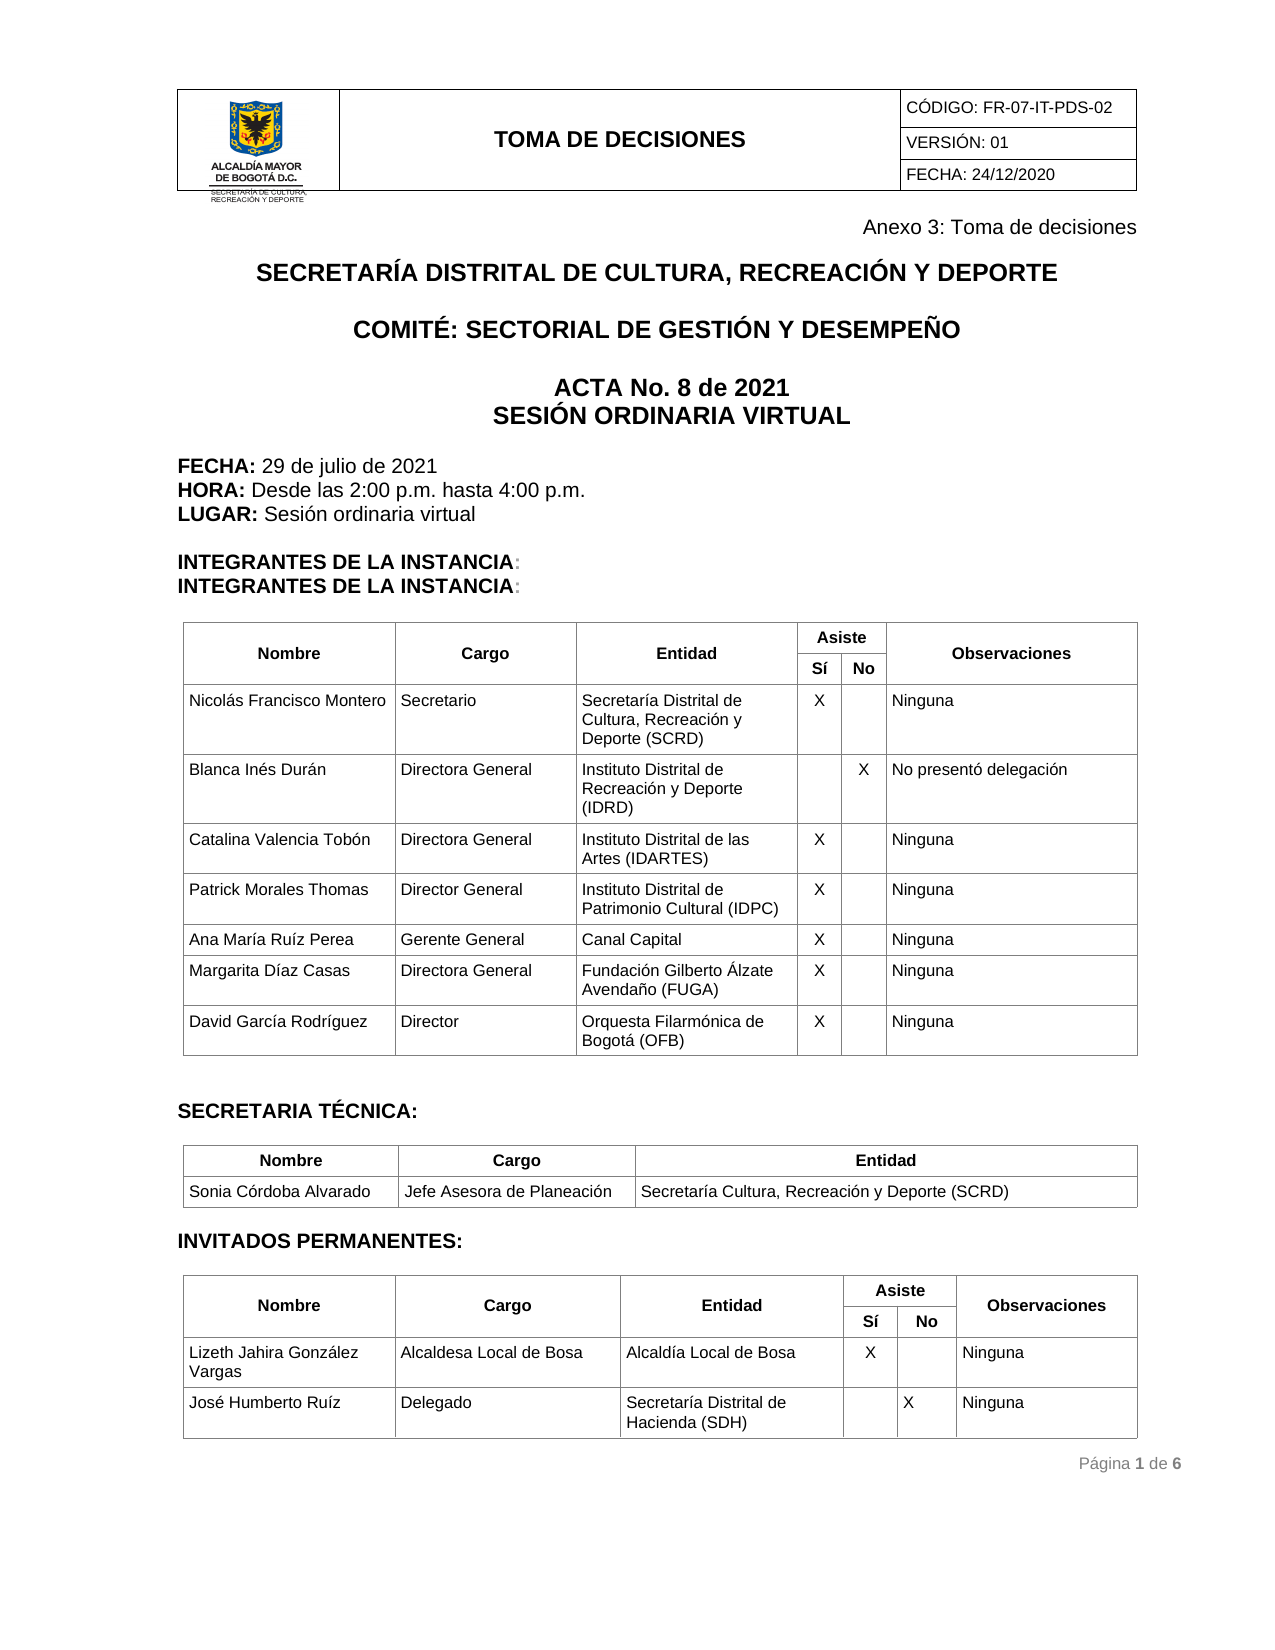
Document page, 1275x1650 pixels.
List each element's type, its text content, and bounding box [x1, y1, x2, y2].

table_cell Delegado [396, 1388, 620, 1437]
table_cell X [798, 1006, 841, 1055]
table_cell Sí [798, 654, 841, 684]
table_cell Secretario [396, 685, 576, 753]
table_cell Directora General [396, 755, 576, 823]
table_cell [842, 685, 886, 753]
text SECRETARIA TÉCNICA: [177, 1099, 1137, 1123]
table_cell Catalina Valencia Tobón [184, 824, 395, 873]
table_header Observaciones [887, 623, 1137, 684]
table_cell Secretaría Distrital de Hacienda (SDH) [621, 1388, 843, 1437]
table_cell Canal Capital [577, 925, 797, 955]
text INTEGRANTES DE LA INSTANCIA: [177, 550, 1137, 574]
table_cell X [898, 1388, 956, 1437]
table_cell X [798, 685, 841, 753]
table_cell No presentó delegación [887, 755, 1137, 823]
table_cell X [798, 956, 841, 1005]
table_cell X [798, 824, 841, 873]
table_cell No [898, 1307, 956, 1337]
table_cell Sí [844, 1307, 897, 1337]
table_cell David García Rodríguez [184, 1006, 395, 1055]
table_cell Ninguna [957, 1338, 1137, 1387]
table_cell José Humberto Ruíz [184, 1388, 395, 1437]
table_cell Fundación Gilberto Álzate Avendaño (FUGA) [577, 956, 797, 1005]
table_header Asiste [798, 623, 886, 653]
table_cell X [844, 1338, 897, 1387]
table_cell Gerente General [396, 925, 576, 955]
text ACTA No. 8 de 2021 [177, 373, 1137, 401]
picture [205, 191, 309, 204]
table_cell [844, 1388, 897, 1437]
text LUGAR: Sesión ordinaria virtual [177, 502, 1137, 526]
table_cell Lizeth Jahira González Vargas [184, 1338, 395, 1387]
table_cell Sonia Córdoba Alvarado [184, 1177, 398, 1207]
table_cell [842, 956, 886, 1005]
text HORA: Desde las 2:00 p.m. hasta 4:00 p.m. [177, 478, 1137, 502]
table_cell X [798, 925, 841, 955]
table_cell Margarita Díaz Casas [184, 956, 395, 1005]
table_cell Patrick Morales Thomas [184, 874, 395, 924]
table_cell No [842, 654, 886, 684]
text FECHA: 29 de julio de 2021 [177, 454, 1137, 478]
table_cell Alcaldía Local de Bosa [621, 1338, 843, 1387]
text INTEGRANTES DE LA INSTANCIA: [177, 574, 1137, 598]
table_cell Directora General [396, 824, 576, 873]
table_cell [842, 1006, 886, 1055]
table_cell Nicolás Francisco Montero [184, 685, 395, 753]
table_cell Instituto Distrital de Patrimonio Cultural (IDPC) [577, 874, 797, 924]
text SESIÓN ORDINARIA VIRTUAL [177, 401, 1137, 430]
table_cell Ninguna [957, 1388, 1137, 1437]
table_header Asiste [844, 1276, 956, 1306]
table_cell Secretaría Distrital de Cultura, Recreación y Deporte (SCRD) [577, 685, 797, 753]
text INVITADOS PERMANENTES: [177, 1229, 1137, 1253]
table_cell Blanca Inés Durán [184, 755, 395, 823]
table_cell Director General [396, 874, 576, 924]
table_cell Ninguna [887, 956, 1137, 1005]
table_cell [842, 824, 886, 873]
table_header Entidad [621, 1276, 843, 1337]
table_header Entidad [636, 1146, 1137, 1176]
table_header Cargo [396, 623, 576, 684]
table_cell Instituto Distrital de Recreación y Deporte (IDRD) [577, 755, 797, 823]
table_cell Ana María Ruíz Perea [184, 925, 395, 955]
table_cell Ninguna [887, 1006, 1137, 1055]
picture [205, 98, 309, 190]
subtitle SECRETARÍA DISTRITAL DE CULTURA, RECREACIÓN Y DEPORTE [177, 258, 1137, 286]
table_header Entidad [577, 623, 797, 684]
table_cell Jefe Asesora de Planeación [399, 1177, 635, 1207]
table_cell Ninguna [887, 925, 1137, 955]
table_header Observaciones [957, 1276, 1137, 1337]
table_cell Directora General [396, 956, 576, 1005]
table_cell Secretaría Cultura, Recreación y Deporte (SCRD) [636, 1177, 1137, 1207]
table_cell [898, 1338, 956, 1387]
table_cell Ninguna [887, 824, 1137, 873]
table_header Cargo [396, 1276, 620, 1337]
table_header Nombre [184, 1146, 398, 1176]
table_cell X [798, 874, 841, 924]
table_cell X [842, 755, 886, 823]
table_cell Ninguna [887, 874, 1137, 924]
table_cell [798, 755, 841, 823]
table_header Nombre [184, 1276, 395, 1337]
table_header Cargo [399, 1146, 635, 1176]
table_cell Director [396, 1006, 576, 1055]
table_cell Ninguna [887, 685, 1137, 753]
table_cell [842, 874, 886, 924]
table_cell Instituto Distrital de las Artes (IDARTES) [577, 824, 797, 873]
table_cell [842, 925, 886, 955]
table_header Nombre [184, 623, 395, 684]
subtitle COMITÉ: SECTORIAL DE GESTIÓN Y DESEMPEÑO [177, 315, 1137, 344]
table_cell Alcaldesa Local de Bosa [396, 1338, 620, 1387]
table_cell Orquesta Filarmónica de Bogotá (OFB) [577, 1006, 797, 1055]
